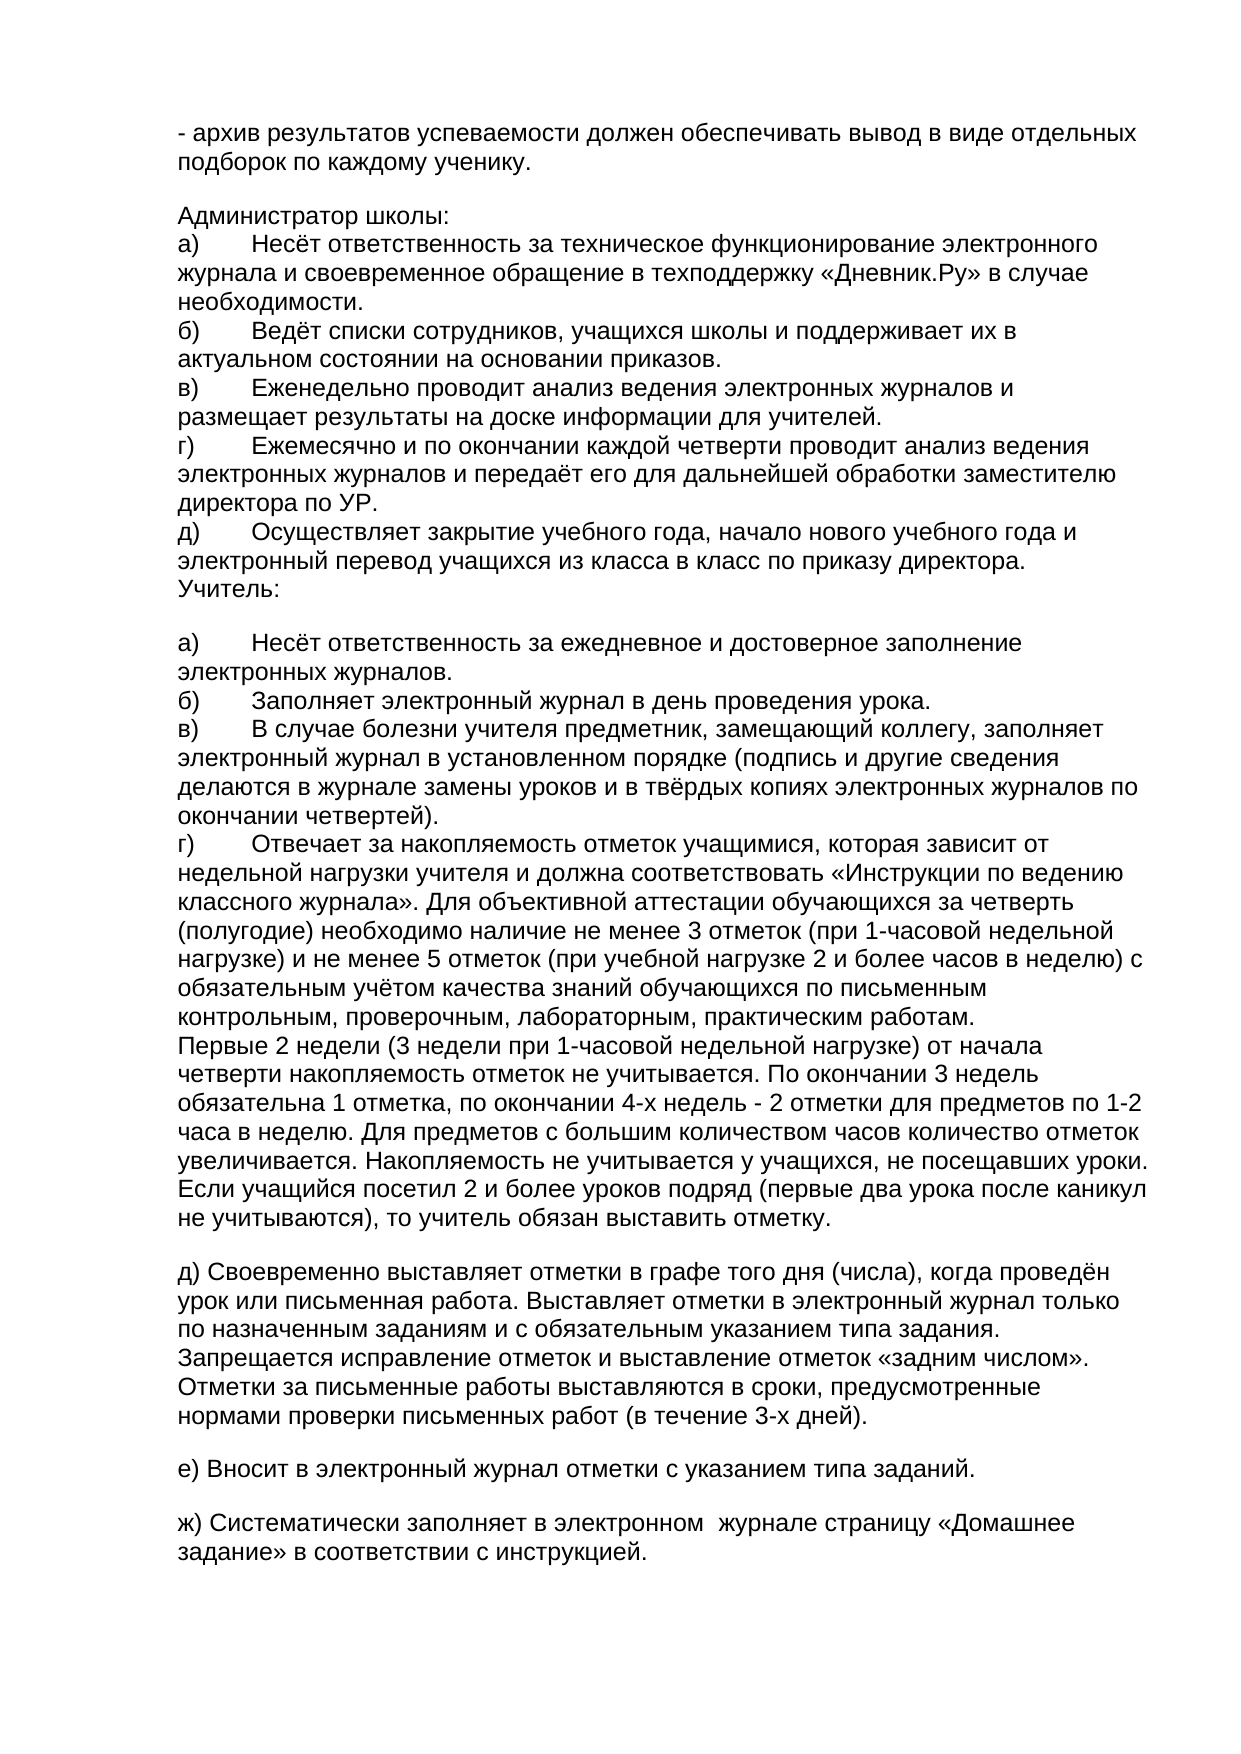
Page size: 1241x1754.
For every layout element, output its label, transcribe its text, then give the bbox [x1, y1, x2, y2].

text а) Несёт ответственность за техническое функционирование электронного журнала и своевременное обращение в техподдержку «Дневник.Ру» в случае необходимости. [177, 229, 1152, 316]
text а) Несёт ответственность за ежедневное и достоверное заполнение электронных журналов. [177, 628, 1152, 686]
text в) В случае болезни учителя предметник, замещающий коллегу, заполняет электронный журнал в установленном порядке (подпись и другие сведения делаются в журнале замены уроков и в твёрдых копиях электронных журналов по окончании четвертей). [177, 714, 1152, 829]
text е) Вносит в электронный журнал отметки с указанием типа заданий. [177, 1454, 1152, 1483]
text Первые 2 недели (3 недели при 1-часовой недельной нагрузке) от начала четверти накопляемость отметок не учитывается. По окончании 3 недель обязательна 1 отметка, по окончании 4-х недель - 2 отметки для предметов по 1-2 часа в неделю. Для предметов с большим количеством часов количество отметок увеличивается. Накопляемость не учитывается у учащихся, не посещавших уроки. Если учащийся посетил 2 и более уроков подряд (первые два урока после каникул не учитываются), то учитель обязан выставить отметку. [177, 1031, 1152, 1232]
text г) Отвечает за накопляемость отметок учащимися, которая зависит от недельной нагрузки учителя и должна соответствовать «Инструкции по ведению классного журнала». Для объективной аттестации обучающихся за четверть (полугодие) необходимо наличие не менее 3 отметок (при 1-часовой недельной нагрузке) и не менее 5 отметок (при учебной нагрузке 2 и более часов в неделю) с обязательным учётом качества знаний обучающихся по письменным контрольным, проверочным, лабораторным, практическим работам. [177, 829, 1152, 1031]
text Учитель: [177, 574, 1152, 603]
text - архив результатов успеваемости должен обеспечивать вывод в виде отдельных подборок по каждому ученику. [177, 118, 1152, 176]
text в) Еженедельно проводит анализ ведения электронных журналов и размещает результаты на доске информации для учителей. [177, 373, 1152, 431]
text д) Осуществляет закрытие учебного года, начало нового учебного года и электронный перевод учащихся из класса в класс по приказу директора. [177, 517, 1152, 574]
text Администратор школы: [177, 201, 1152, 229]
text г) Ежемесячно и по окончании каждой четверти проводит анализ ведения электронных журналов и передаёт его для дальнейшей обработки заместителю директора по УР. [177, 431, 1152, 517]
text б) Заполняет электронный журнал в день проведения урока. [177, 686, 1152, 714]
text д) Своевременно выставляет отметки в графе того дня (числа), когда проведён урок или письменная работа. Выставляет отметки в электронный журнал только по назначенным заданиям и с обязательным указанием типа задания. Запрещается исправление отметок и выставление отметок «задним числом». Отметки за письменные работы выставляются в сроки, предусмотренные нормами проверки письменных работ (в течение 3-х дней). [177, 1257, 1152, 1429]
text б) Ведёт списки сотрудников, учащихся школы и поддерживает их в актуальном состоянии на основании приказов. [177, 316, 1152, 373]
text ж) Систематически заполняет в электронном журнале страницу «Домашнее задание» в соответствии с инструкцией. [177, 1508, 1152, 1566]
